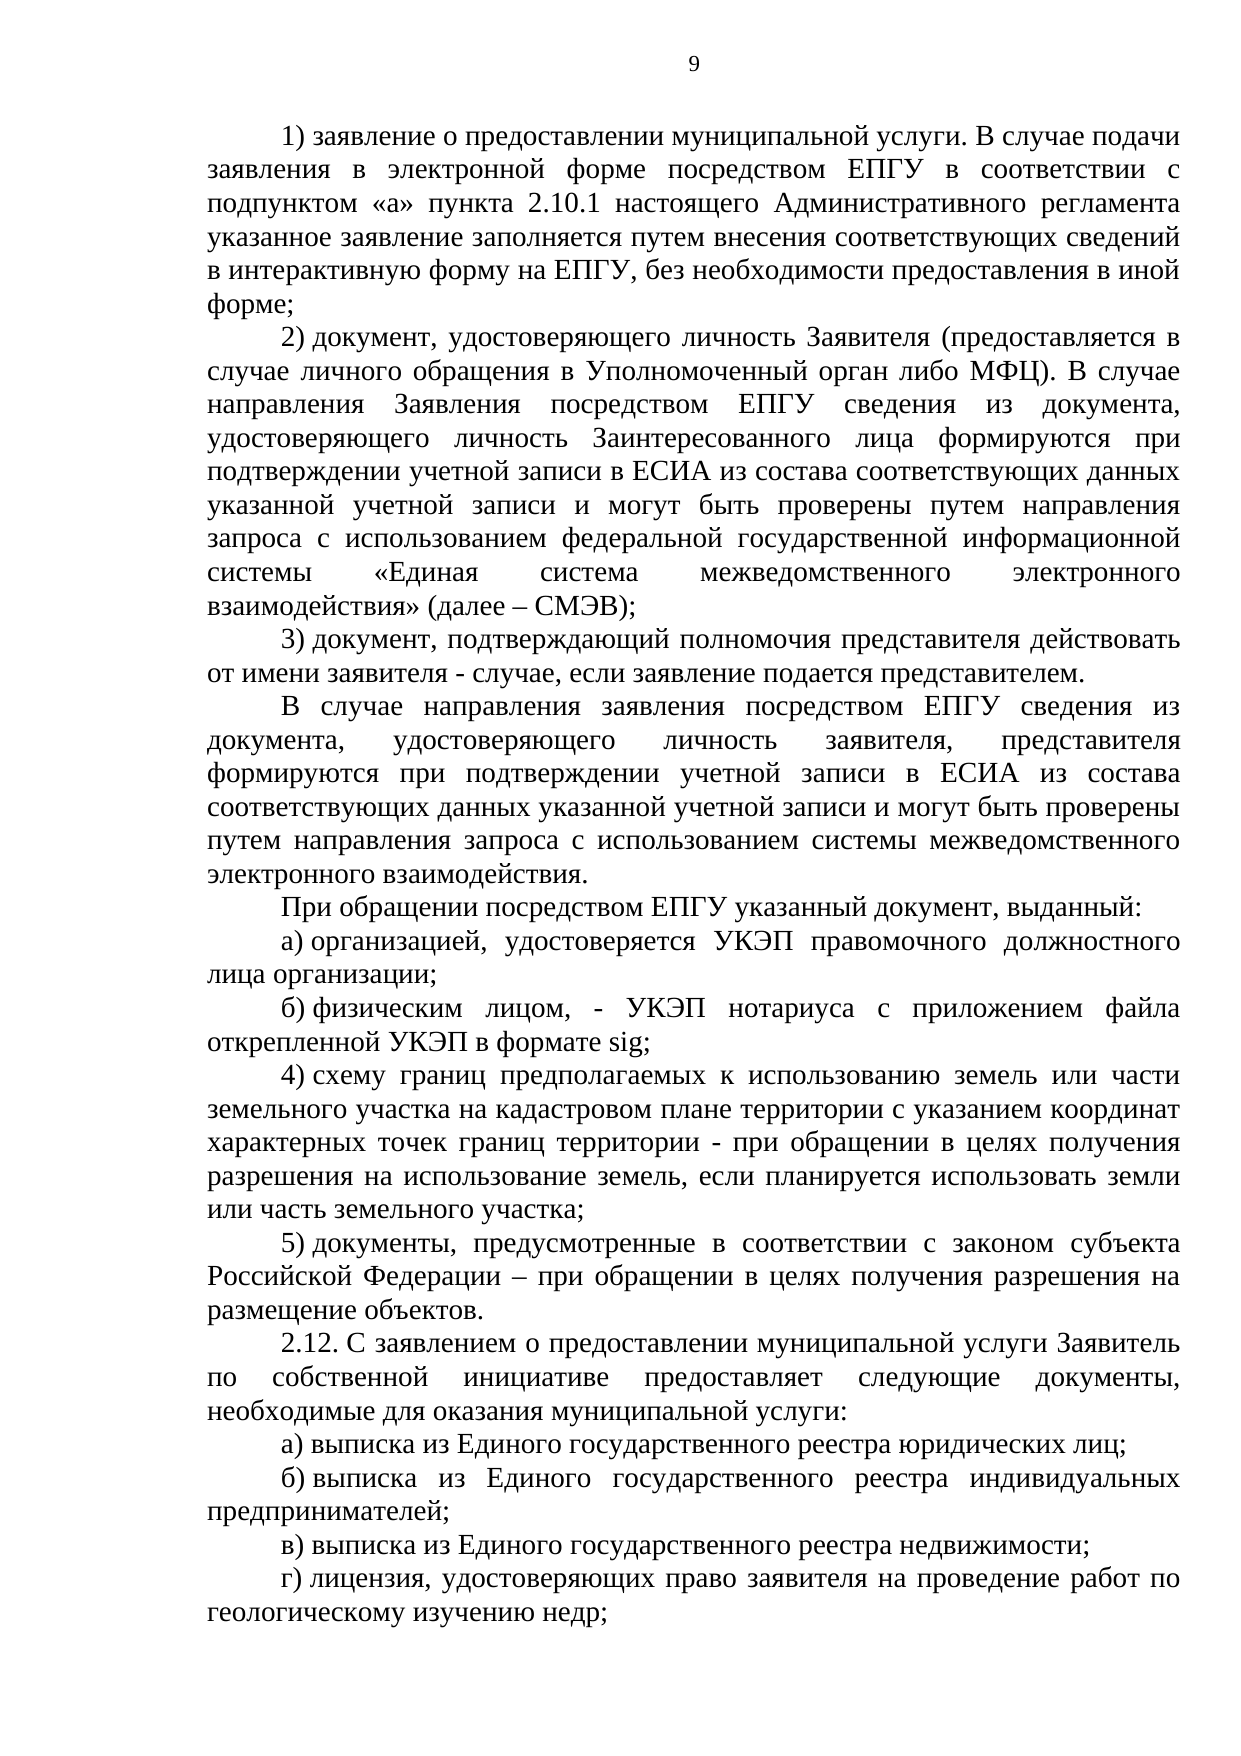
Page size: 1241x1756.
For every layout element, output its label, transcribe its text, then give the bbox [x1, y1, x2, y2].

text 1) заявление о предоставлении муниципальной услуги. В случае подачи заявления в электронной форме посредством ЕПГУ в соответствии с подпунктом «а» пункта 2.10.1 настоящего Административного регламента указанное заявление заполняется путем внесения соответствующих сведений в интерактивную форму на ЕПГУ, без необходимости предоставления в иной форме; [207, 118, 1181, 319]
text г) лицензия, удостоверяющих право заявителя на проведение работ по геологическому изучению недр; [207, 1560, 1181, 1627]
text При обращении посредством ЕПГУ указанный документ, выданный: [207, 889, 1181, 923]
text б) выписка из Единого государственного реестра индивидуальных предпринимателей; [207, 1460, 1181, 1527]
text 4) схему границ предполагаемых к использованию земель или части земельного участка на кадастровом плане территории с указанием координат характерных точек границ территории - при обращении в целях получения разрешения на использование земель, если планируется использовать земли или часть земельного участка; [207, 1057, 1181, 1225]
text в) выписка из Единого государственного реестра недвижимости; [207, 1527, 1181, 1560]
text 5) документы, предусмотренные в соответствии с законом субъекта Российской Федерации – при обращении в целях получения разрешения на размещение объектов. [207, 1225, 1181, 1326]
text В случае направления заявления посредством ЕПГУ сведения из документа, удостоверяющего личность заявителя, представителя формируются при подтверждении учетной записи в ЕСИА из состава соответствующих данных указанной учетной записи и могут быть проверены путем направления запроса с использованием системы межведомственного электронного взаимодействия. [207, 688, 1181, 889]
text 3) документ, подтверждающий полномочия представителя действовать от имени заявителя - случае, если заявление подается представителем. [207, 621, 1181, 688]
text 2) документ, удостоверяющего личность Заявителя (предоставляется в случае личного обращения в Уполномоченный орган либо МФЦ). В случае направления Заявления посредством ЕПГУ сведения из документа, удостоверяющего личность Заинтересованного лица формируются при подтверждении учетной записи в ЕСИА из состава соответствующих данных указанной учетной записи и могут быть проверены путем направления запроса с использованием федеральной государственной информационной системы «Единая система межведомственного электронного взаимодействия» (далее – СМЭВ); [207, 319, 1181, 621]
text 2.12. С заявлением о предоставлении муниципальной услуги Заявитель по собственной инициативе предоставляет следующие документы, необходимые для оказания муниципальной услуги: [207, 1326, 1181, 1426]
text б) физическим лицом, - УКЭП нотариуса с приложением файла открепленной УКЭП в формате sig; [207, 990, 1181, 1057]
text а) организацией, удостоверяется УКЭП правомочного должностного лица организации; [207, 923, 1181, 990]
text а) выписка из Единого государственного реестра юридических лиц; [207, 1426, 1181, 1460]
